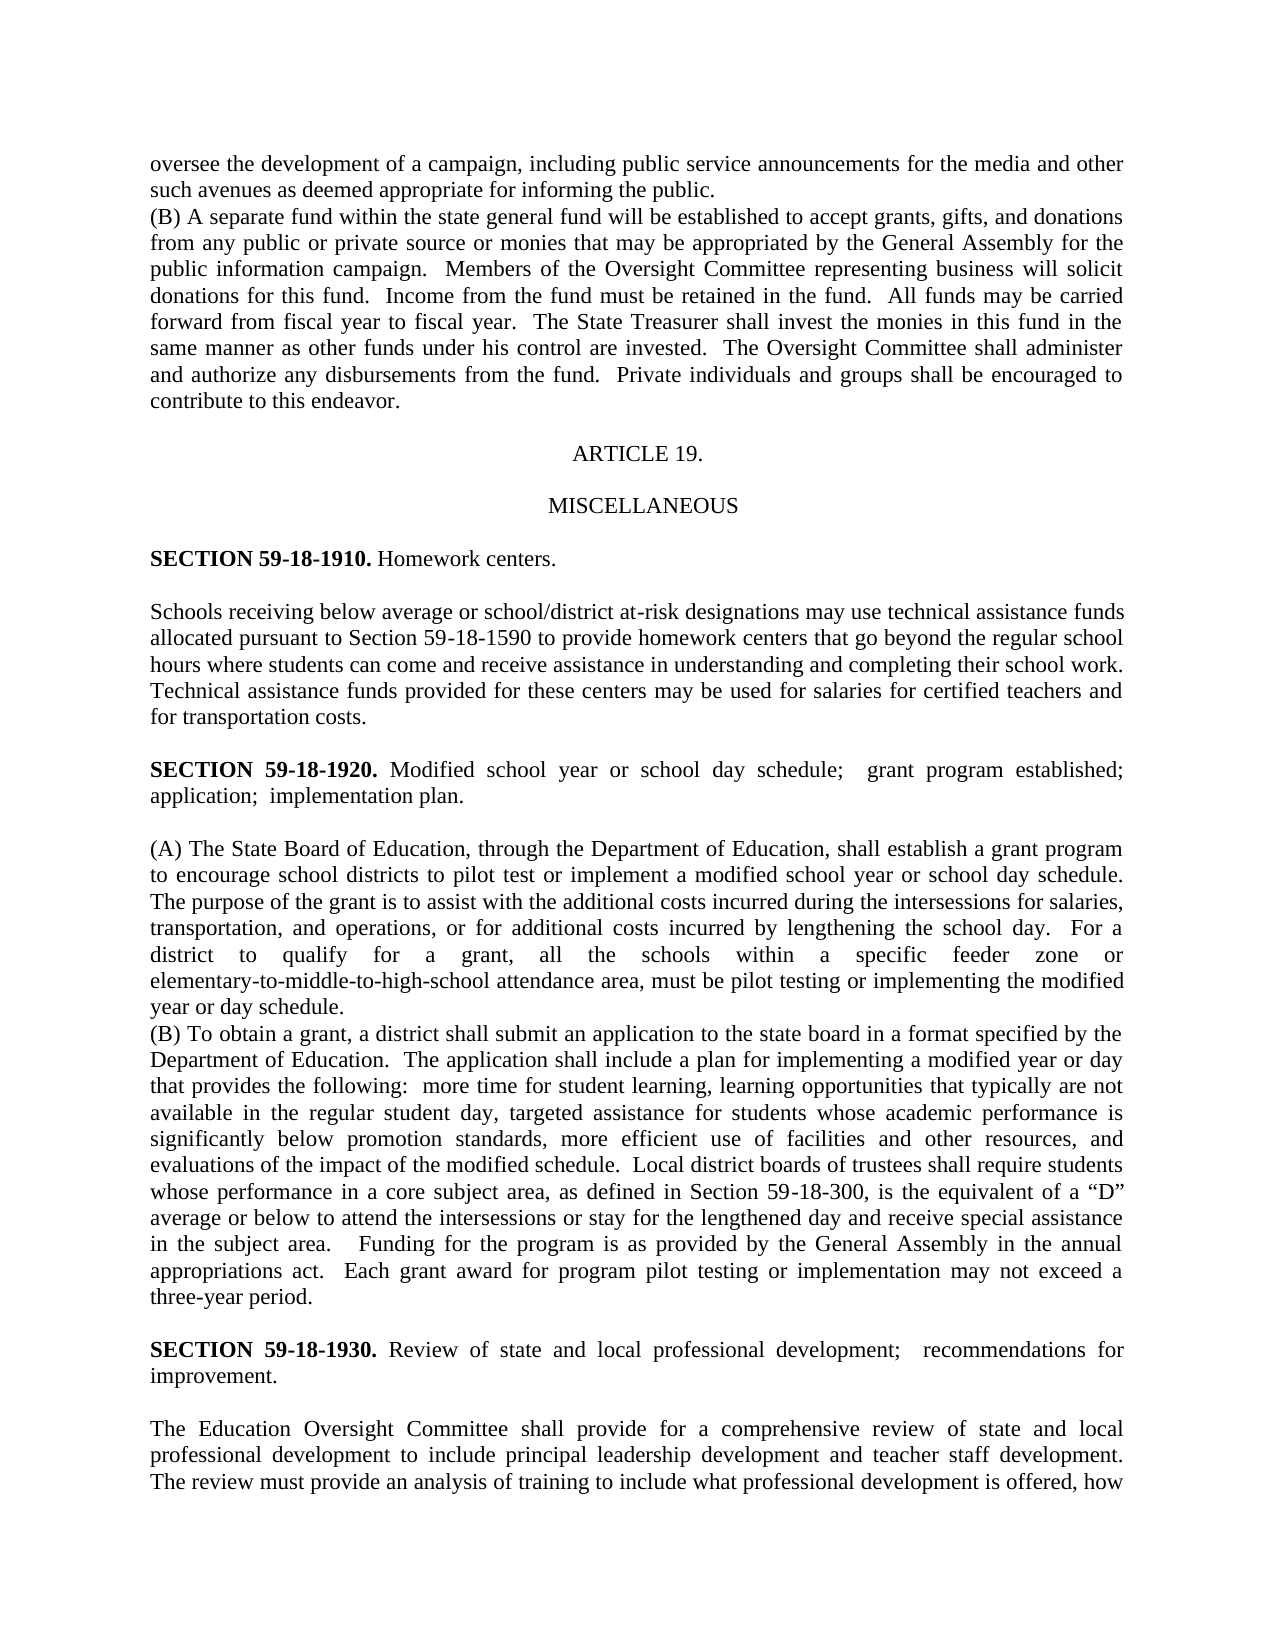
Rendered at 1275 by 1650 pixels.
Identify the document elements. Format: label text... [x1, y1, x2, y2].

text Schools receiving below average or school/district at-risk designations may use technical assistance funds allocated pursuant to Section 59-18-1590 to provide homework centers that go beyond the regular school hours where students can come and receive assistance in understanding and completing their school work. Technical assistance funds provided for these centers may be used for salaries for certified teachers and for transportation costs. [150, 598, 1125, 730]
text ARTICLE 19. [150, 440, 1125, 466]
text (B) To obtain a grant, a district shall submit an application to the state board in a format specified by the Department of Education. The application shall include a plan for implementing a modified year or day that provides the following: more time for student learning, learning opportunities that typically are not available in the regular student day, targeted assistance for students whose academic performance is significantly below promotion standards, more efficient use of facilities and other resources, and evaluations of the impact of the modified schedule. Local district boards of trustees shall require students whose performance in a core subject area, as defined in Section 59-18-300, is the equivalent of a “D” average or below to attend the intersessions or stay for the lengthened day and receive special assistance in the subject area. Funding for the program is as provided by the General Assembly in the annual appropriations act. Each grant award for program pilot testing or implementation may not exceed a three-year period. [150, 1020, 1125, 1309]
text SECTION 59-18-1930. Review of state and local professional development; recommendations for improvement. [150, 1336, 1125, 1389]
text SECTION 59-18-1920. Modified school year or school day schedule; grant program established; application; implementation plan. [150, 756, 1125, 809]
text (A) The State Board of Education, through the Department of Education, shall establish a grant program to encourage school districts to pilot test or implement a modified school year or school day schedule. The purpose of the grant is to assist with the additional costs incurred during the intersessions for salaries, transportation, and operations, or for additional costs incurred by lengthening the school day. For a district to qualify for a grant, all the schools within a specific feeder zone or elementary-to-middle-to-high-school attendance area, must be pilot testing or implementing the modified year or day schedule. [150, 835, 1125, 1020]
text (B) A separate fund within the state general fund will be established to accept grants, gifts, and donations from any public or private source or monies that may be appropriated by the General Assembly for the public information campaign. Members of the Oversight Committee representing business will solicit donations for this fund. Income from the fund must be retained in the fund. All funds may be carried forward from fiscal year to fiscal year. The State Treasurer shall invest the monies in this fund in the same manner as other funds under his control are invested. The Oversight Committee shall administer and authorize any disbursements from the fund. Private individuals and groups shall be encouraged to contribute to this endeavor. [150, 203, 1125, 413]
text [150, 150, 1125, 203]
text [150, 1415, 1125, 1494]
text MISCELLANEOUS [150, 493, 1125, 519]
text SECTION 59-18-1910. Homework centers. [150, 545, 1125, 572]
